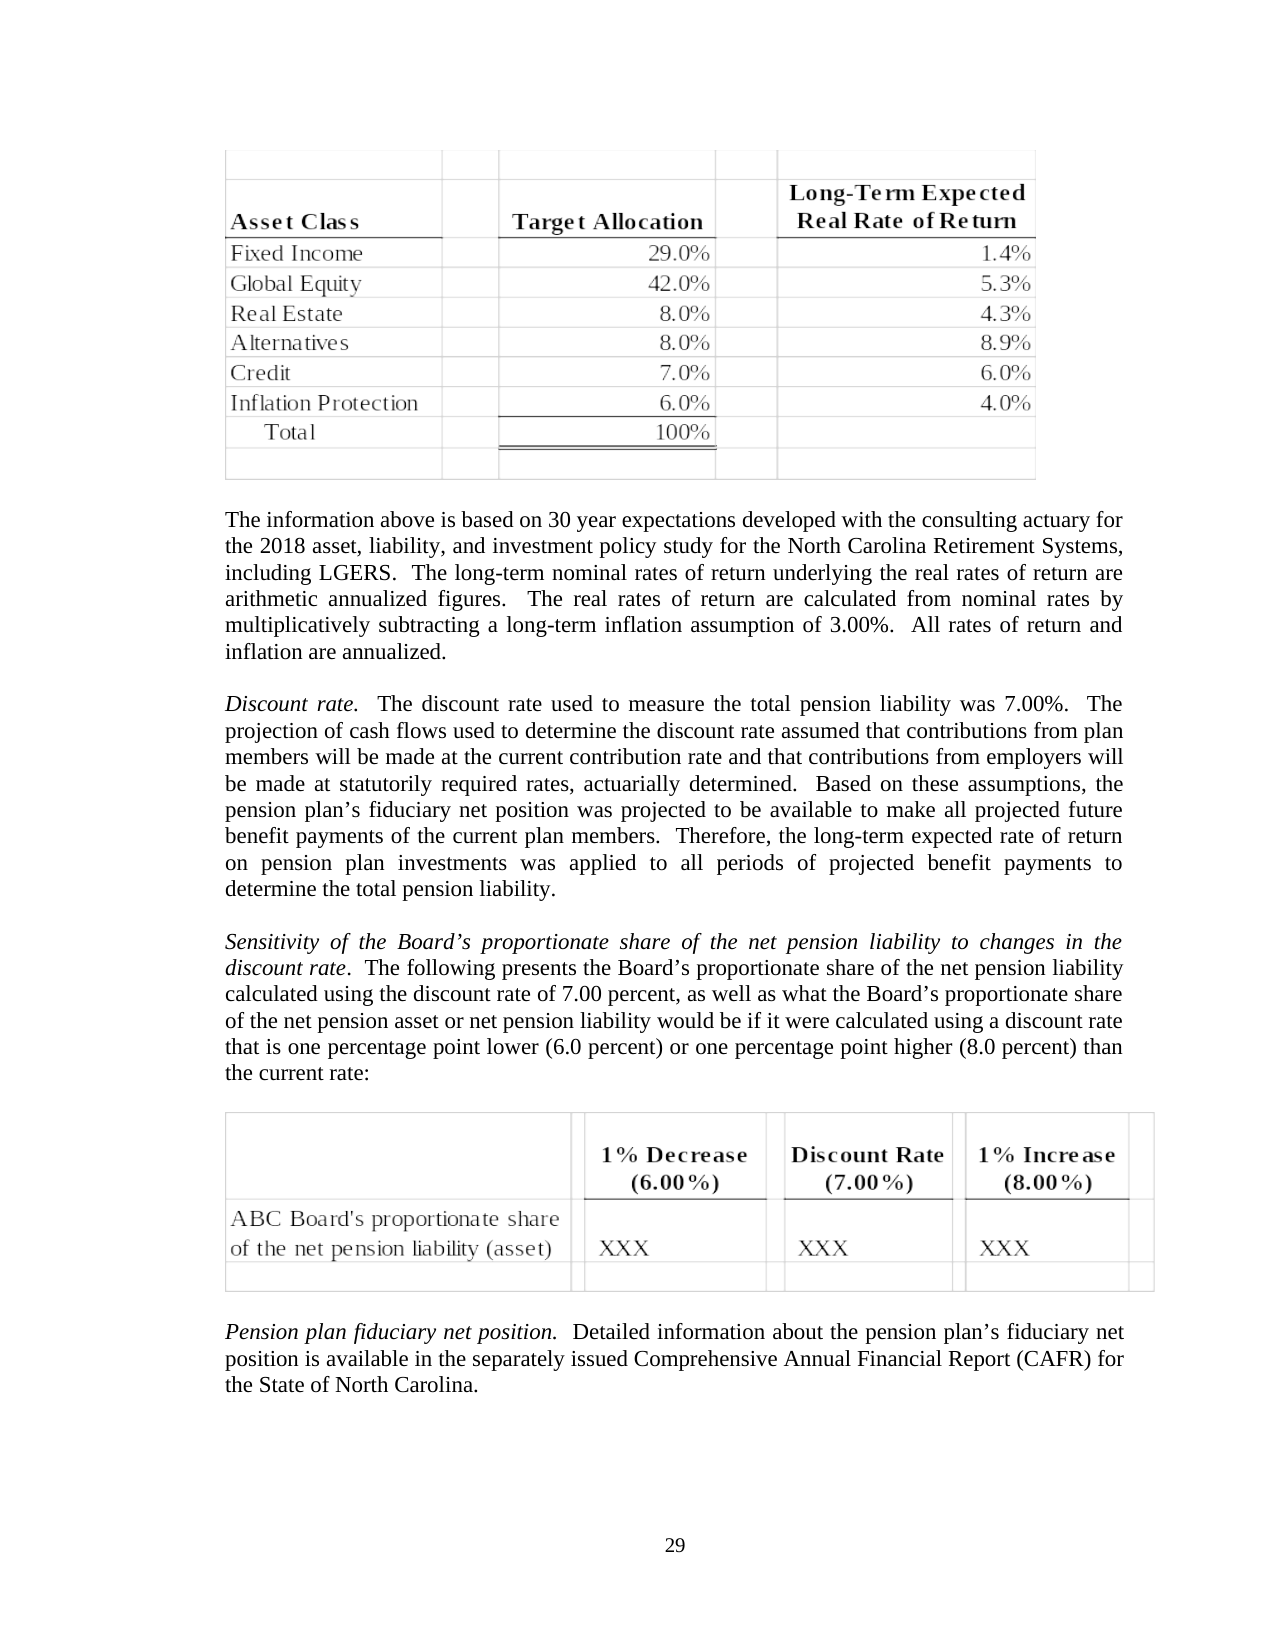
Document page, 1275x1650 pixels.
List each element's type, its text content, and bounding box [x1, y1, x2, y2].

text The information above is based on 30 year expectations developed with the consulting actuary for the 2018 asset, liability, and investment policy study for the North Carolina Retirement Systems, including LGERS. The long-term nominal rates of return underlying the real rates of return are arithmetic annualized figures. The real rates of return are calculated from nominal rates by multiplicatively subtracting a long-term inflation assumption of 3.00%. All rates of return and inflation are annualized. [225, 506, 1125, 664]
text Pension plan fiduciary net position. Detailed information about the pension plan’s fiduciary net position is available in the separately issued Comprehensive Annual Financial Report (CAFR) for the State of North Carolina. [225, 1318, 1125, 1397]
text Discount rate. The discount rate used to measure the total pension liability was 7.00%. The projection of cash flows used to determine the discount rate assumed that contributions from plan members will be made at the current contribution rate and that contributions from employers will be made at statutorily required rates, actuarially determined. Based on these assumptions, the pension plan’s fiduciary net position was projected to be available to make all projected future benefit payments of the current plan members. Therefore, the long-term expected rate of return on pension plan investments was applied to all periods of projected benefit payments to determine the total pension liability. [225, 691, 1125, 901]
text Sensitivity of the Board’s proportionate share of the net pension liability to changes in the discount rate. The following presents the Board’s proportionate share of the net pension liability calculated using the discount rate of 7.00 percent, as well as what the Board’s proportionate share of the net pension asset or net pension liability would be if it were calculated using a discount rate that is one percentage point lower (6.0 percent) or one percentage point higher (8.0 percent) than the current rate: [225, 928, 1125, 1086]
